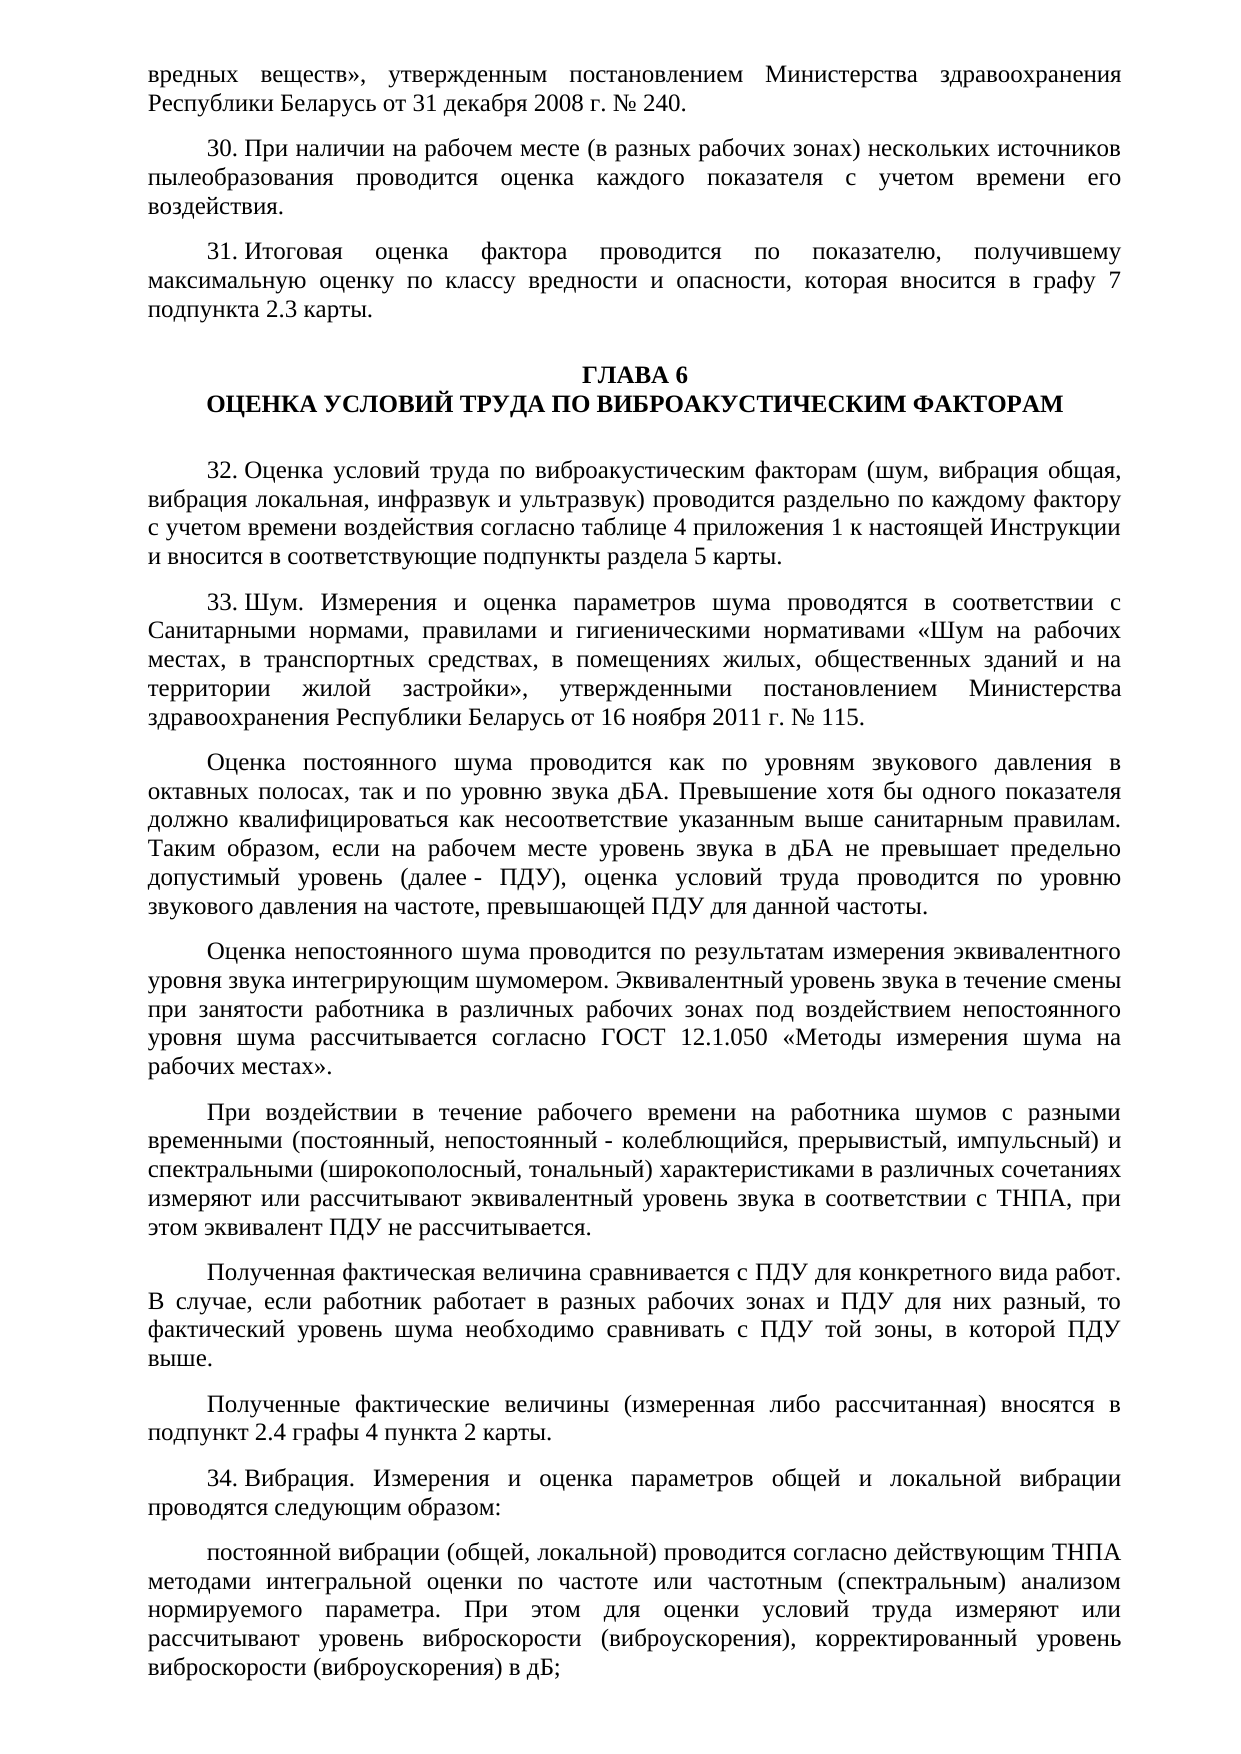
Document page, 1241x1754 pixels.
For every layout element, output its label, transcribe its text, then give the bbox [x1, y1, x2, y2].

text 33. Шум. Измерения и оценка параметров шума проводятся в соответствии с Санитарными нормами, правилами и гигиеническими нормативами «Шум на рабочих местах, в транспортных средствах, в помещениях жилых, общественных зданий и на территории жилой застройки», утвержденными постановлением Министерства здравоохранения Республики Беларусь от 16 ноября 2011 г. № 115. [148, 587, 1122, 730]
text Оценка непостоянного шума проводится по результатам измерения эквивалентного уровня звука интегрирующим шумомером. Эквивалентный уровень звука в течение смены при занятости работника в различных рабочих зонах под воздействием непостоянного уровня шума рассчитывается согласно ГОСТ 12.1.050 «Методы измерения шума на рабочих местах». [148, 936, 1122, 1080]
text Полученные фактические величины (измеренная либо рассчитанная) вносятся в подпункт 2.4 графы 4 пункта 2 карты. [148, 1389, 1122, 1446]
text Полученная фактическая величина сравнивается с ПДУ для конкретного вида работ. В случае, если работник работает в разных рабочих зонах и ПДУ для них разный, то фактический уровень шума необходимо сравнивать с ПДУ той зоны, в которой ПДУ выше. [148, 1257, 1122, 1372]
text постоянной вибрации (общей, локальной) проводится согласно действующим ТНПА методами интегральной оценки по частоте или частотным (спектральным) анализом нормируемого параметра. При этом для оценки условий труда измеряют или рассчитывают уровень виброскорости (виброускорения), корректированный уровень виброскорости (виброускорения) в дБ; [148, 1537, 1122, 1681]
text 32. Оценка условий труда по виброакустическим факторам (шум, вибрация общая, вибрация локальная, инфразвук и ультразвук) проводится раздельно по каждому фактору с учетом времени воздействия согласно таблице 4 приложения 1 к настоящей Инструкции и вносится в соответствующие подпункты раздела 5 карты. [148, 455, 1122, 570]
text Оценка постоянного шума проводится как по уровням звукового давления в октавных полосах, так и по уровню звука дБА. Превышение хотя бы одного показателя должно квалифицироваться как несоответствие указанным выше санитарным правилам. Таким образом, если на рабочем месте уровень звука в дБА не превышает предельно допустимый уровень (далее - ПДУ), оценка условий труда проводится по уровню звукового давления на частоте, превышающей ПДУ для данной частоты. [148, 747, 1122, 919]
text ГЛАВА 6 ОЦЕНКА УСЛОВИЙ ТРУДА ПО ВИБРОАКУСТИЧЕСКИМ ФАКТОРАМ [148, 360, 1122, 417]
text 30. При наличии на рабочем месте (в разных рабочих зонах) нескольких источников пылеобразования проводится оценка каждого показателя с учетом времени его воздействия. [148, 133, 1122, 219]
text При воздействии в течение рабочего времени на работника шумов с разными временными (постоянный, непостоянный - колеблющийся, прерывистый, импульсный) и спектральными (широкополосный, тональный) характеристиками в различных сочетаниях измеряют или рассчитывают эквивалентный уровень звука в соответствии с ТНПА, при этом эквивалент ПДУ не рассчитывается. [148, 1097, 1122, 1240]
text 34. Вибрация. Измерения и оценка параметров общей и локальной вибрации проводятся следующим образом: [148, 1463, 1122, 1520]
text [148, 59, 1122, 117]
text 31. Итоговая оценка фактора проводится по показателю, получившему максимальную оценку по классу вредности и опасности, которая вносится в графу 7 подпункта 2.3 карты. [148, 236, 1122, 322]
